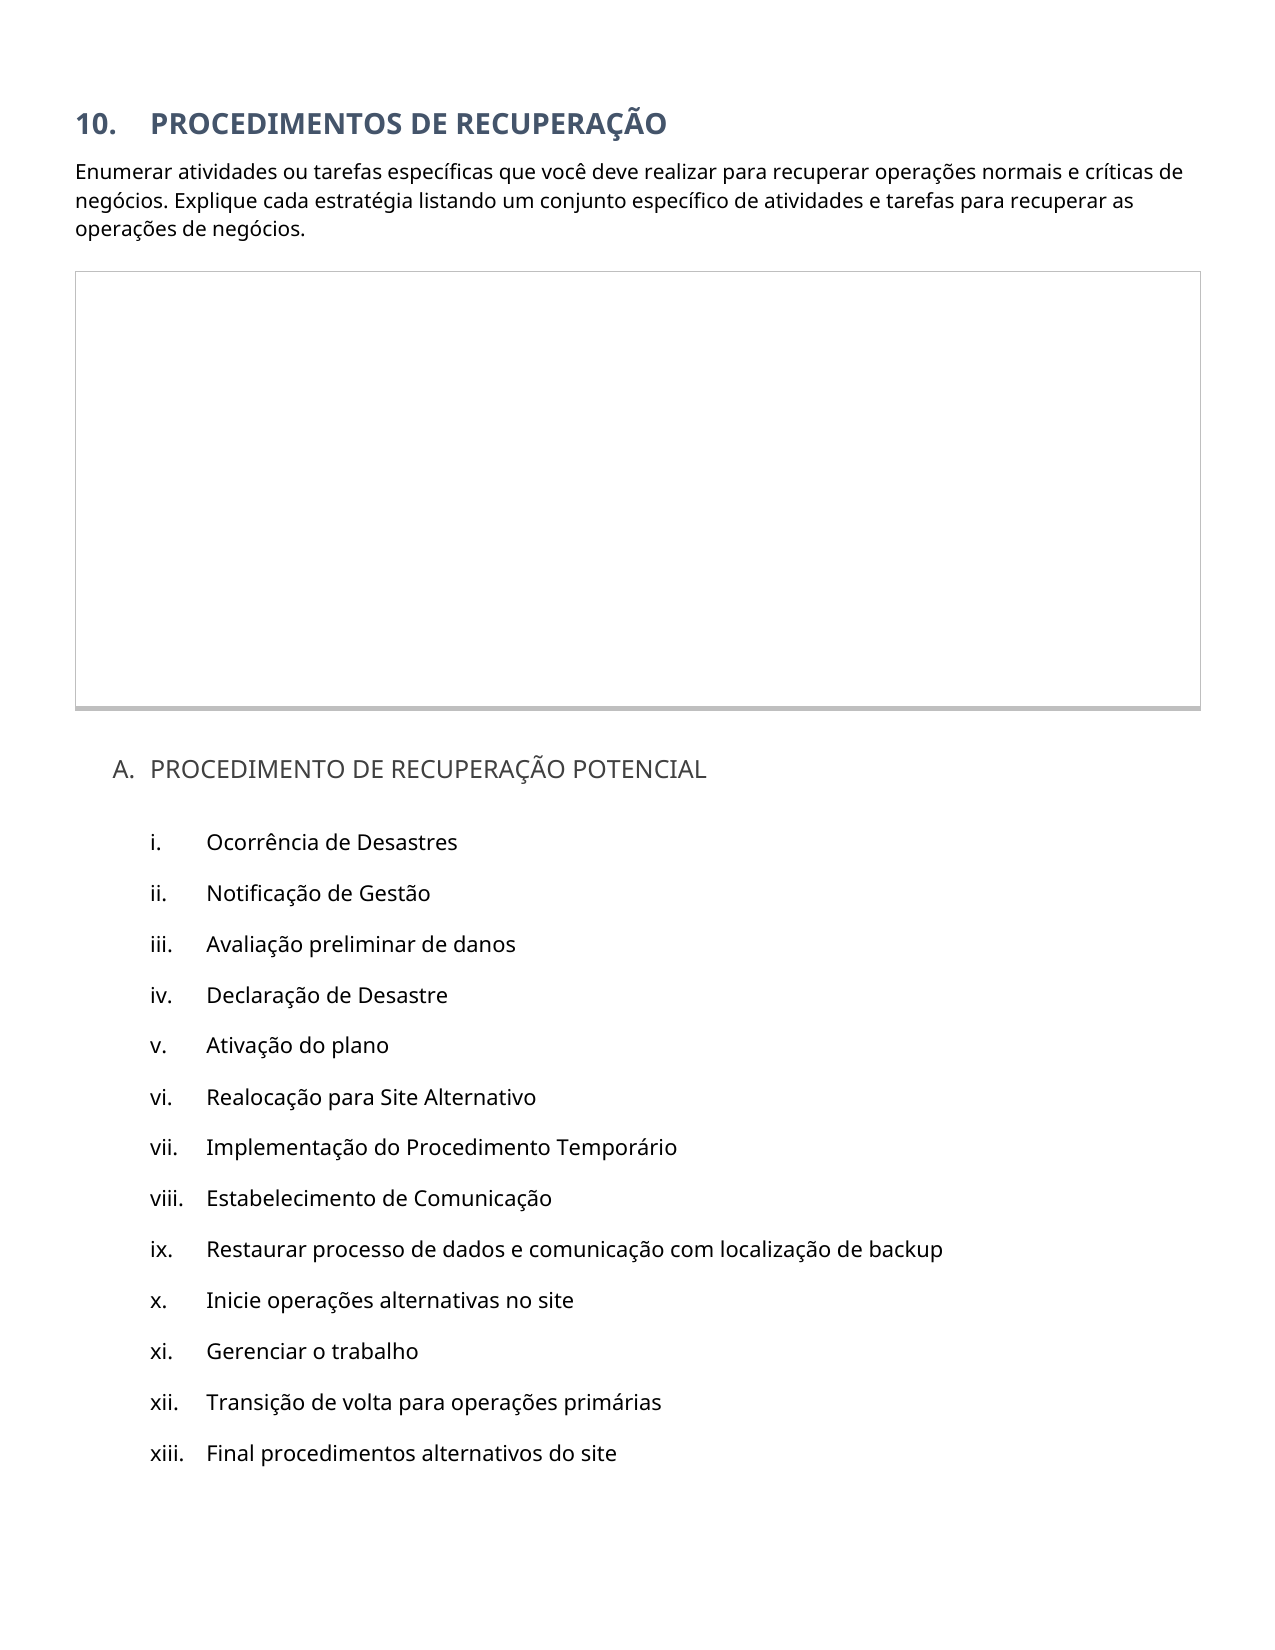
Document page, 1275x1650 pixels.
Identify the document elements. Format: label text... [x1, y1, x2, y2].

subtitle PROCEDIMENTO DE RECUPERAÇÃO POTENCIAL [112, 752, 1200, 786]
subtitle Declaração de Desastre [150, 979, 1200, 1009]
subtitle Realocação para Site Alternativo [150, 1081, 1200, 1111]
subtitle Inicie operações alternativas no site [150, 1285, 1200, 1315]
subtitle Notificação de Gestão [150, 878, 1200, 907]
subtitle Final procedimentos alternativos do site [150, 1438, 1200, 1468]
subtitle Estabelecimento de Comunicação [150, 1183, 1200, 1213]
text Enumerar atividades ou tarefas específicas que você deve realizar para recuperar operações normais e críticas de negócios. Explique cada estratégia listando um conjunto específico de atividades e tarefas para recuperar as operações de negócios. [75, 157, 1200, 243]
subtitle PROCEDIMENTOS DE RECUPERAÇÃO [75, 103, 1200, 143]
subtitle Ocorrência de Desastres [150, 827, 1200, 857]
subtitle Restaurar processo de dados e comunicação com localização de backup [150, 1234, 1200, 1264]
table_header [76, 272, 1200, 706]
subtitle Ativação do plano [150, 1031, 1200, 1060]
subtitle Transição de volta para operações primárias [150, 1387, 1200, 1417]
subtitle Gerenciar o trabalho [150, 1336, 1200, 1366]
subtitle Avaliação preliminar de danos [150, 929, 1200, 958]
subtitle Implementação do Procedimento Temporário [150, 1132, 1200, 1162]
